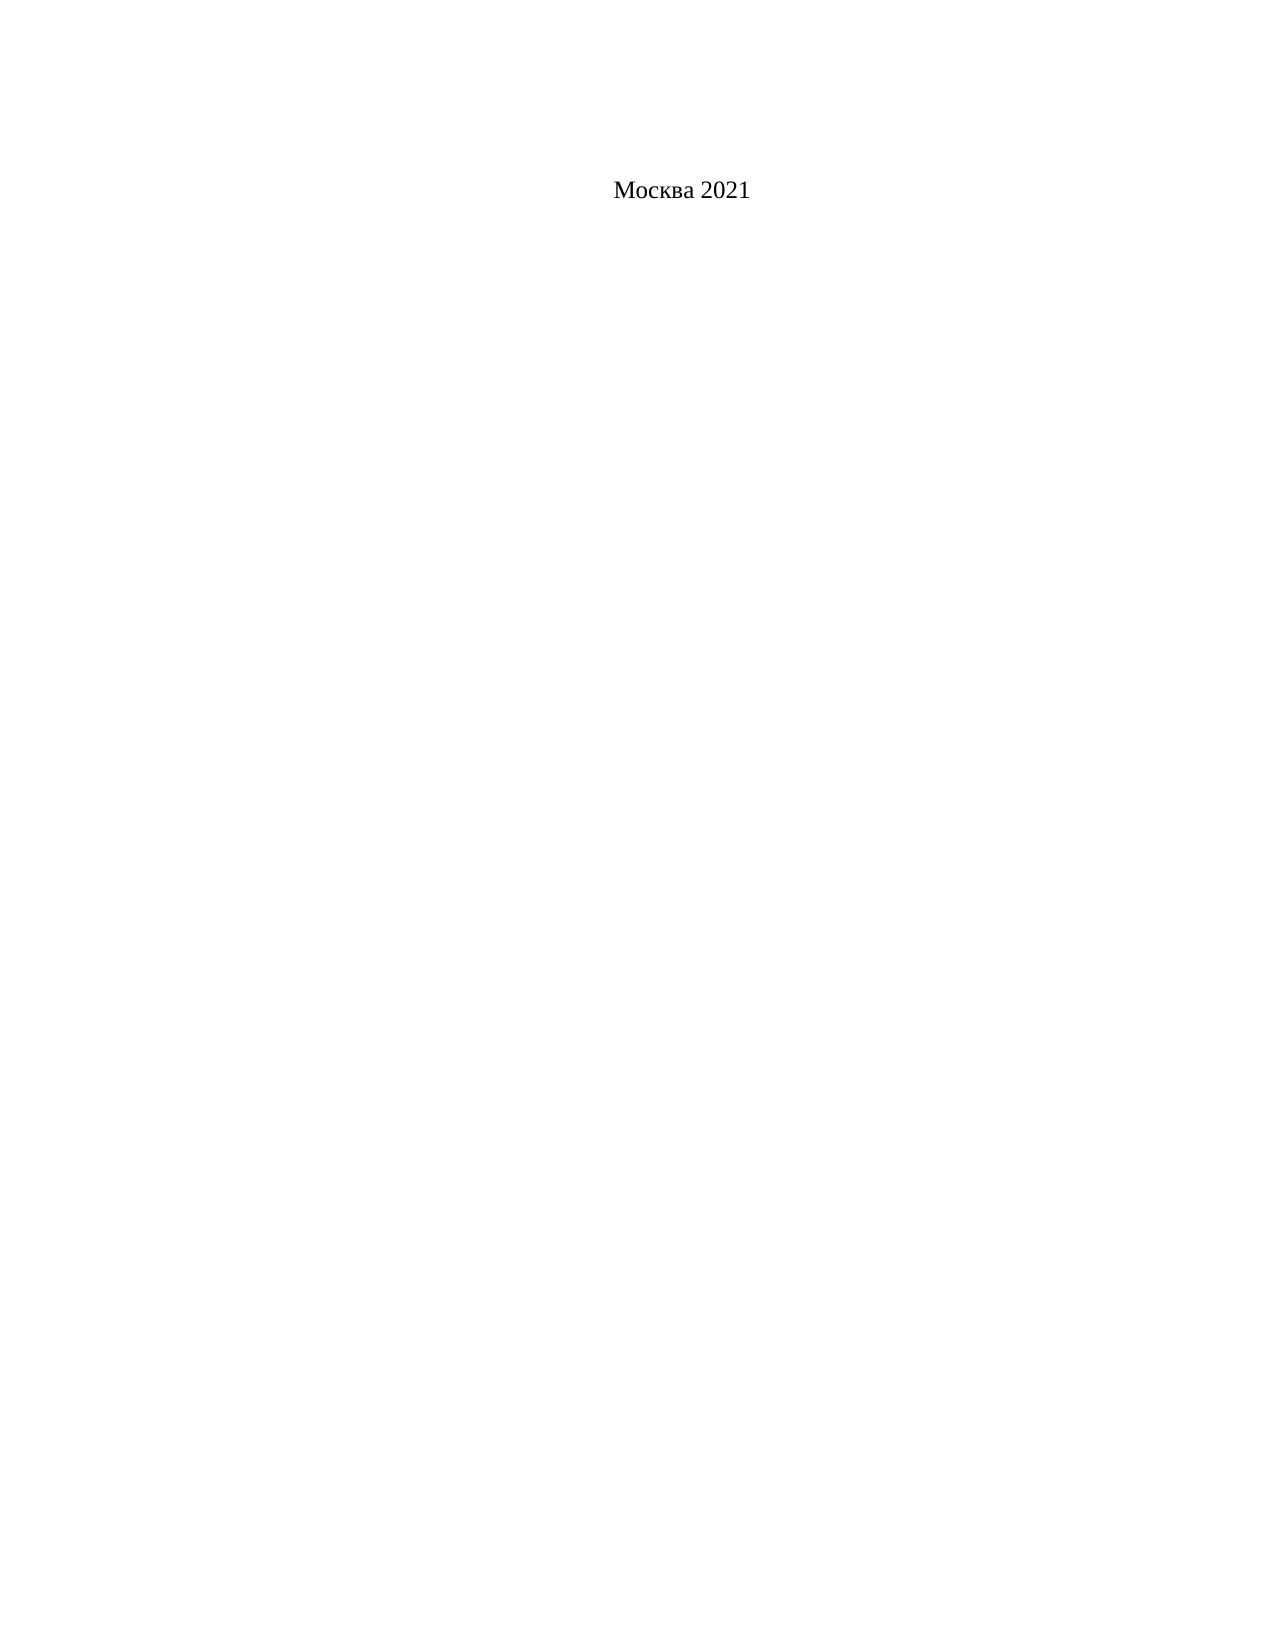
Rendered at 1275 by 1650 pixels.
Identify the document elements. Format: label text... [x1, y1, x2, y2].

text Москва 2021 [177, 176, 1186, 204]
